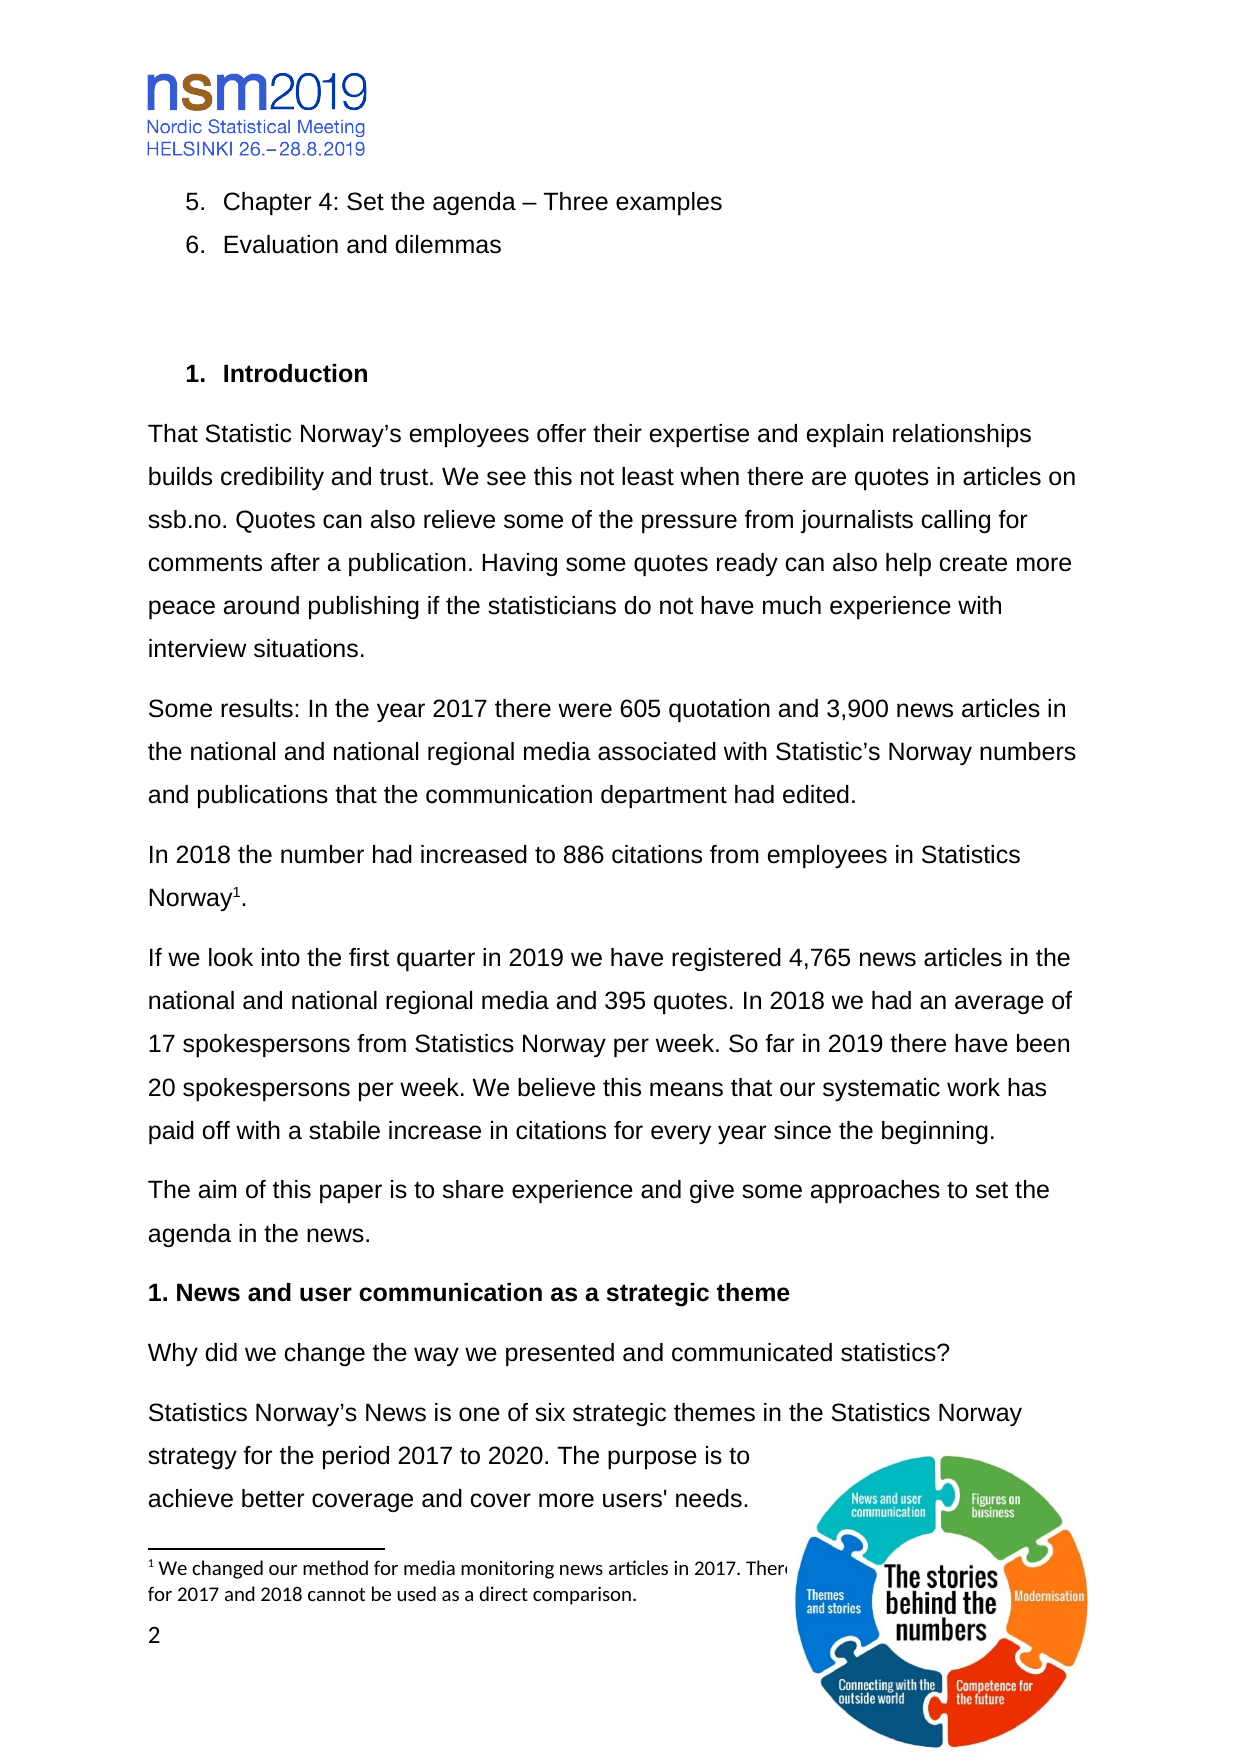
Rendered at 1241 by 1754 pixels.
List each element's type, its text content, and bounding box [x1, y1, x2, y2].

list Evaluation and dilemmas [185, 230, 1093, 258]
text If we look into the first quarter in 2019 we have registered 4,765 news articles in the national and national regional media and 395 quotes. In 2018 we had an average of 17 spokespersons from Statistics Norway per week. So far in 2019 there have been 20 spokespersons per week. We believe this means that our systematic work has paid off with a stabile increase in citations for every year since the beginning. [148, 943, 1093, 1144]
list Chapter 4: Set the agenda – Three examples [185, 187, 1093, 215]
picture [147, 73, 367, 156]
text The aim of this paper is to share experience and give some approaches to set the agenda in the news. [148, 1176, 1093, 1247]
text 1. News and user communication as a strategic theme [148, 1278, 1093, 1307]
text Some results: In the year 2017 there were 605 quotation and 3,900 news articles in the national and national regional media associated with Statistic’s Norway numbers and publications that the communication department had edited. [148, 694, 1093, 809]
picture [785, 1448, 1089, 1752]
text That Statistic Norway’s employees offer their expertise and explain relationships builds credibility and trust. We see this not least when there are quotes in articles on ssb.no. Quotes can also relieve some of the pressure from journalists calling for comments after a publication. Having some quotes ready can also help create more peace around publishing if the statisticians do not have much experience with interview situations. [148, 419, 1093, 663]
list Introduction [185, 359, 1093, 388]
text Why did we change the way we presented and communicated statistics? [148, 1338, 1093, 1367]
text In 2018 the number had increased to 886 citations from employees in Statistics Norway. [148, 840, 1093, 912]
